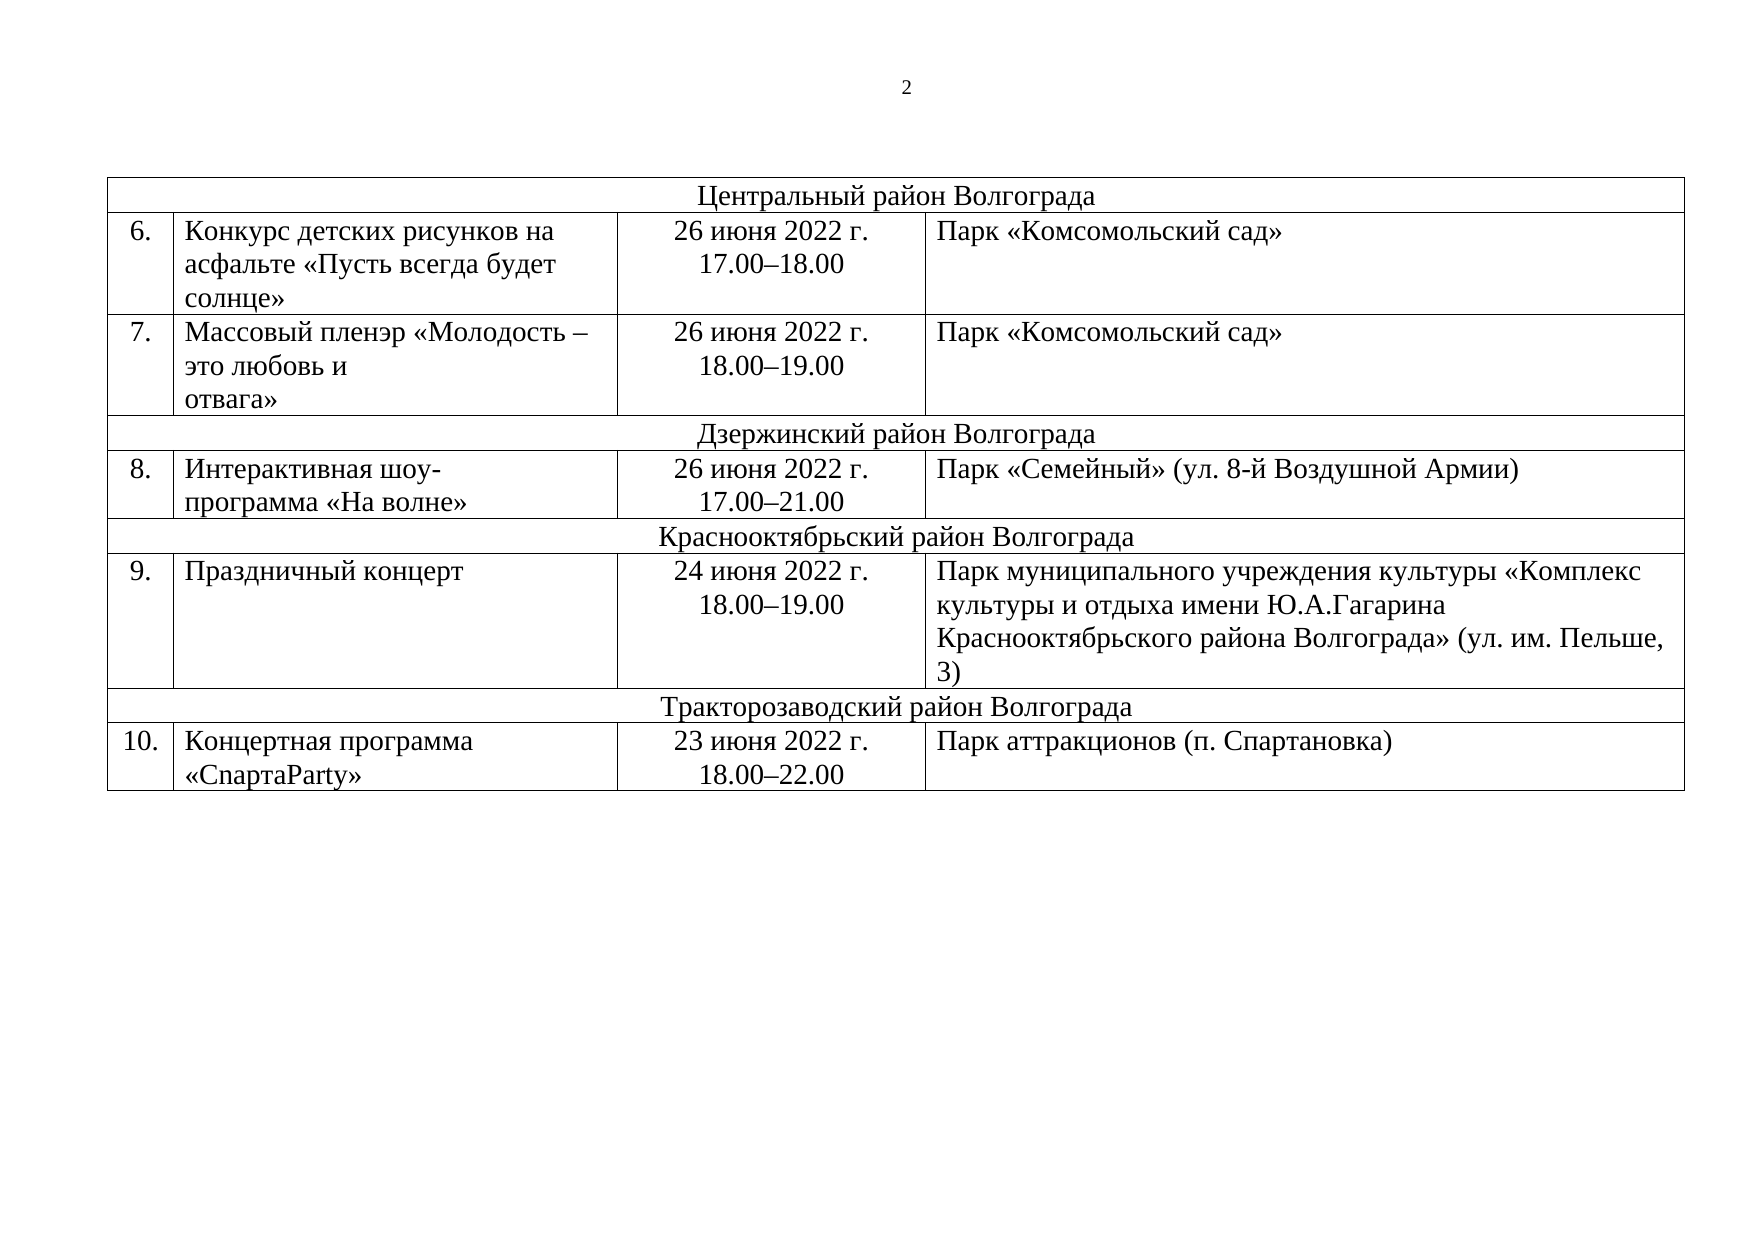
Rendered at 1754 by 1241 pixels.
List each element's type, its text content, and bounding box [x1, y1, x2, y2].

table_cell Парк «Комсомольский сад» [926, 213, 1684, 313]
table_cell 26 июня 2022 г. 17.00–21.00 [618, 451, 925, 518]
table_cell Краснооктябрьский район Волгограда [108, 519, 1684, 552]
table_cell Концертная программа «CnapтаParty» [174, 723, 617, 790]
table_cell 23 июня 2022 г. 18.00–22.00 [618, 723, 925, 790]
table_cell Парк муниципального учреждения культуры «Комплекс культуры и отдыха имени Ю.А.Гагарина Краснооктябрьского района Волгограда» (ул. им. Пельше, 3) [926, 554, 1684, 688]
table_cell 10. [108, 723, 173, 790]
table_cell 8. [108, 451, 173, 518]
table_cell Парк «Семейный» (ул. 8-й Воздушной Армии) [926, 451, 1684, 518]
table_cell Дзержинский район Волгограда [108, 416, 1684, 450]
table_cell Парк «Комсомольский сад» [926, 315, 1684, 415]
table_cell 26 июня 2022 г. 17.00–18.00 [618, 213, 925, 313]
table_cell Массовый пленэр «Молодость – это любовь и отвага» [174, 315, 617, 415]
table_cell Праздничный концерт [174, 554, 617, 688]
table_cell Интерактивная шоу- программа «На волне» [174, 451, 617, 518]
table_cell 6. [108, 213, 173, 313]
table_cell 9. [108, 554, 173, 688]
table_cell Тракторозаводский район Волгограда [108, 689, 1684, 722]
table_cell Парк аттракционов (п. Спартановка) [926, 723, 1684, 790]
table_cell 7. [108, 315, 173, 415]
table_cell 26 июня 2022 г. 18.00–19.00 [618, 315, 925, 415]
table_cell 24 июня 2022 г. 18.00–19.00 [618, 554, 925, 688]
table_cell Конкурс детских рисунков на асфальте «Пусть всегда будет солнце» [174, 213, 617, 313]
table_cell Центральный район Волгограда [108, 178, 1684, 212]
